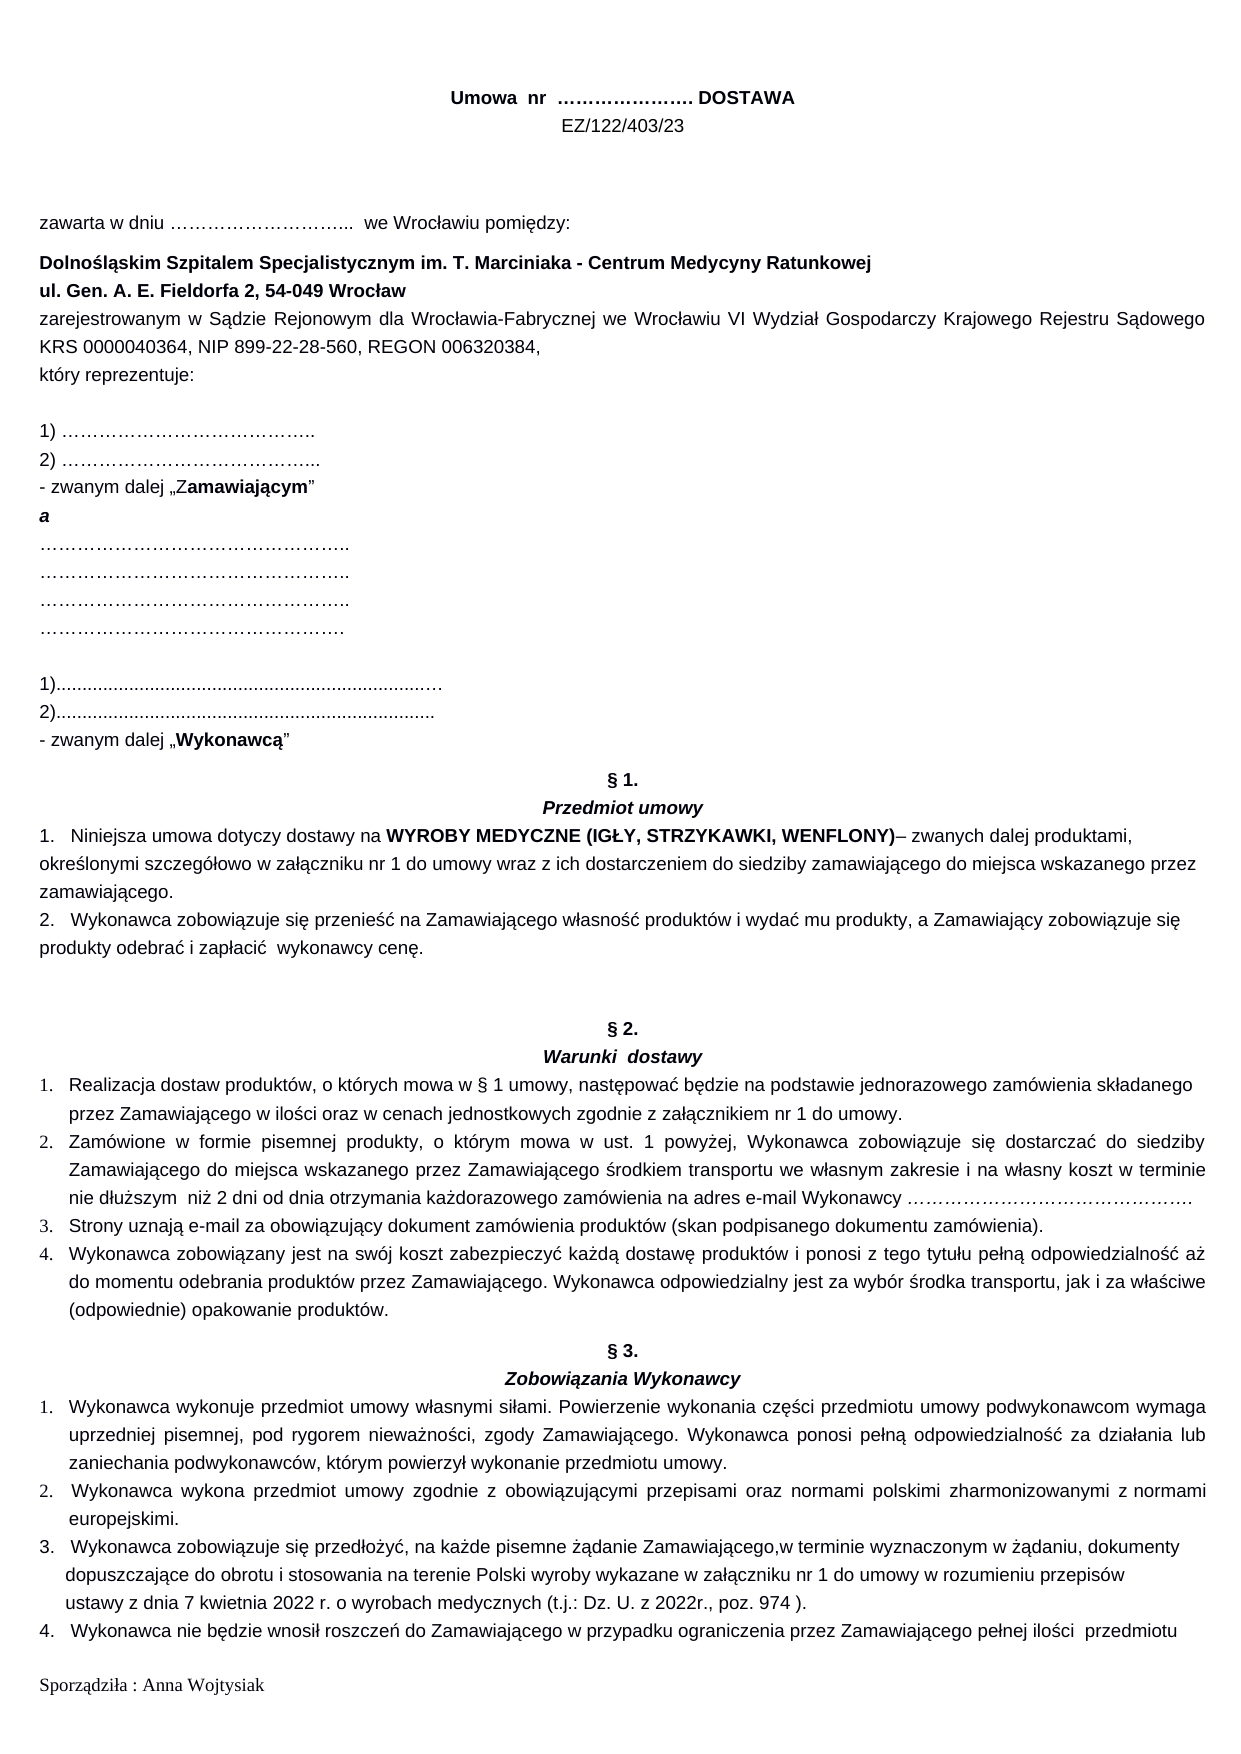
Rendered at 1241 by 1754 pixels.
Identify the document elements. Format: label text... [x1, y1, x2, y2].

list 2. Wykonawca zobowiązuje się przenieść na Zamawiającego własność produktów i wydać mu produkty, a Zamawiający zobowiązuje się produkty odebrać i zapłacić wykonawcy cenę. [39, 909, 1206, 959]
list 4. Wykonawca nie będzie wnosił roszczeń do Zamawiającego w przypadku ograniczenia przez Zamawiającego pełnej ilości przedmiotu [39, 1620, 1206, 1641]
text …………………………………………. [39, 616, 1206, 638]
text Umowa nr …………………. DOSTAWA [39, 87, 1206, 109]
text 2) …………………………………... [39, 448, 1206, 470]
text Dolnośląskim Szpitalem Specjalistycznym im. T. Marciniaka - Centrum Medycyny Ratunkowej [39, 252, 1206, 274]
text zawarta w dniu ………………………... we Wrocławiu pomiędzy: [39, 212, 1206, 233]
text a [39, 504, 1206, 526]
text który reprezentuje: [39, 364, 1206, 386]
list ustawy z dnia 7 kwietnia 2022 r. o wyrobach medycznych (t.j.: Dz. U. z 2022r., poz. 974 ). [39, 1592, 1206, 1613]
list 3. Wykonawca zobowiązuje się przedłożyć, na każde pisemne żądanie Zamawiającego,w terminie wyznaczonym w żądaniu, dokumenty [39, 1536, 1206, 1557]
list Wykonawca wykona przedmiot umowy zgodnie z obowiązującymi przepisami oraz normami polskimi zharmonizowanymi z normami europejskimi. [39, 1479, 1206, 1529]
list 1. Niniejsza umowa dotyczy dostawy na WYROBY MEDYCZNE (IGŁY, STRZYKAWKI, WENFLONY)– zwanych dalej produktami, określonymi szczegółowo w załączniku nr 1 do umowy wraz z ich dostarczeniem do siedziby zamawiającego do miejsca wskazanego przez zamawiającego. [39, 825, 1206, 903]
text Zobowiązania Wykonawcy [39, 1367, 1206, 1389]
text Przedmiot umowy [39, 797, 1206, 819]
text § 2. [39, 1018, 1206, 1040]
text ………………………………………….. [39, 532, 1206, 554]
text § 1. [39, 769, 1206, 791]
text ul. Gen. A. E. Fieldorfa 2, 54-049 Wrocław [39, 280, 1206, 302]
text 1).......................................................................… [39, 672, 1206, 694]
list dopuszczające do obrotu i stosowania na terenie Polski wyroby wykazane w załączniku nr 1 do umowy w rozumieniu przepisów [39, 1564, 1206, 1585]
list Strony uznają e-mail za obowiązujący dokument zamówienia produktów (skan podpisanego dokumentu zamówienia). [39, 1214, 1206, 1236]
text 1) ………………………………….. [39, 420, 1206, 442]
text ………………………………………….. [39, 560, 1206, 582]
list Wykonawca wykonuje przedmiot umowy własnymi siłami. Powierzenie wykonania części przedmiotu umowy podwykonawcom wymaga uprzedniej pisemnej, pod rygorem nieważności, zgody Zamawiającego. Wykonawca ponosi pełną odpowiedzialność za działania lub zaniechania podwykonawców, którym powierzył wykonanie przedmiotu umowy. [39, 1395, 1206, 1473]
list Zamówione w formie pisemnej produkty, o którym mowa w ust. 1 powyżej, Wykonawca zobowiązuje się dostarczać do siedziby Zamawiającego do miejsca wskazanego przez Zamawiającego środkiem transportu we własnym zakresie i na własny koszt w terminie nie dłuższym niż 2 dni od dnia otrzymania każdorazowego zamówienia na adres e-mail Wykonawcy ………………………………………. [39, 1130, 1206, 1208]
text zarejestrowanym w Sądzie Rejonowym dla Wrocławia-Fabrycznej we Wrocławiu VI Wydział Gospodarczy Krajowego Rejestru Sądowego KRS 0000040364, NIP 899-22-28-560, REGON 006320384, [39, 308, 1206, 358]
text EZ/122/403/23 [39, 115, 1206, 137]
text 2)......................................................................... [39, 701, 1206, 722]
list Wykonawca zobowiązany jest na swój koszt zabezpieczyć każdą dostawę produktów i ponosi z tego tytułu pełną odpowiedzialność aż do momentu odebrania produktów przez Zamawiającego. Wykonawca odpowiedzialny jest za wybór środka transportu, jak i za właściwe (odpowiednie) opakowanie produktów. [39, 1243, 1206, 1320]
text § 3. [39, 1339, 1206, 1361]
text - zwanym dalej „Wykonawcą” [39, 728, 1206, 750]
text - zwanym dalej „Zamawiającym” [39, 476, 1206, 498]
list Realizacja dostaw produktów, o których mowa w § 1 umowy, następować będzie na podstawie jednorazowego zamówienia składanego przez Zamawiającego w ilości oraz w cenach jednostkowych zgodnie z załącznikiem nr 1 do umowy. [39, 1074, 1206, 1124]
text ………………………………………….. [39, 588, 1206, 610]
text Warunki dostawy [39, 1046, 1206, 1068]
